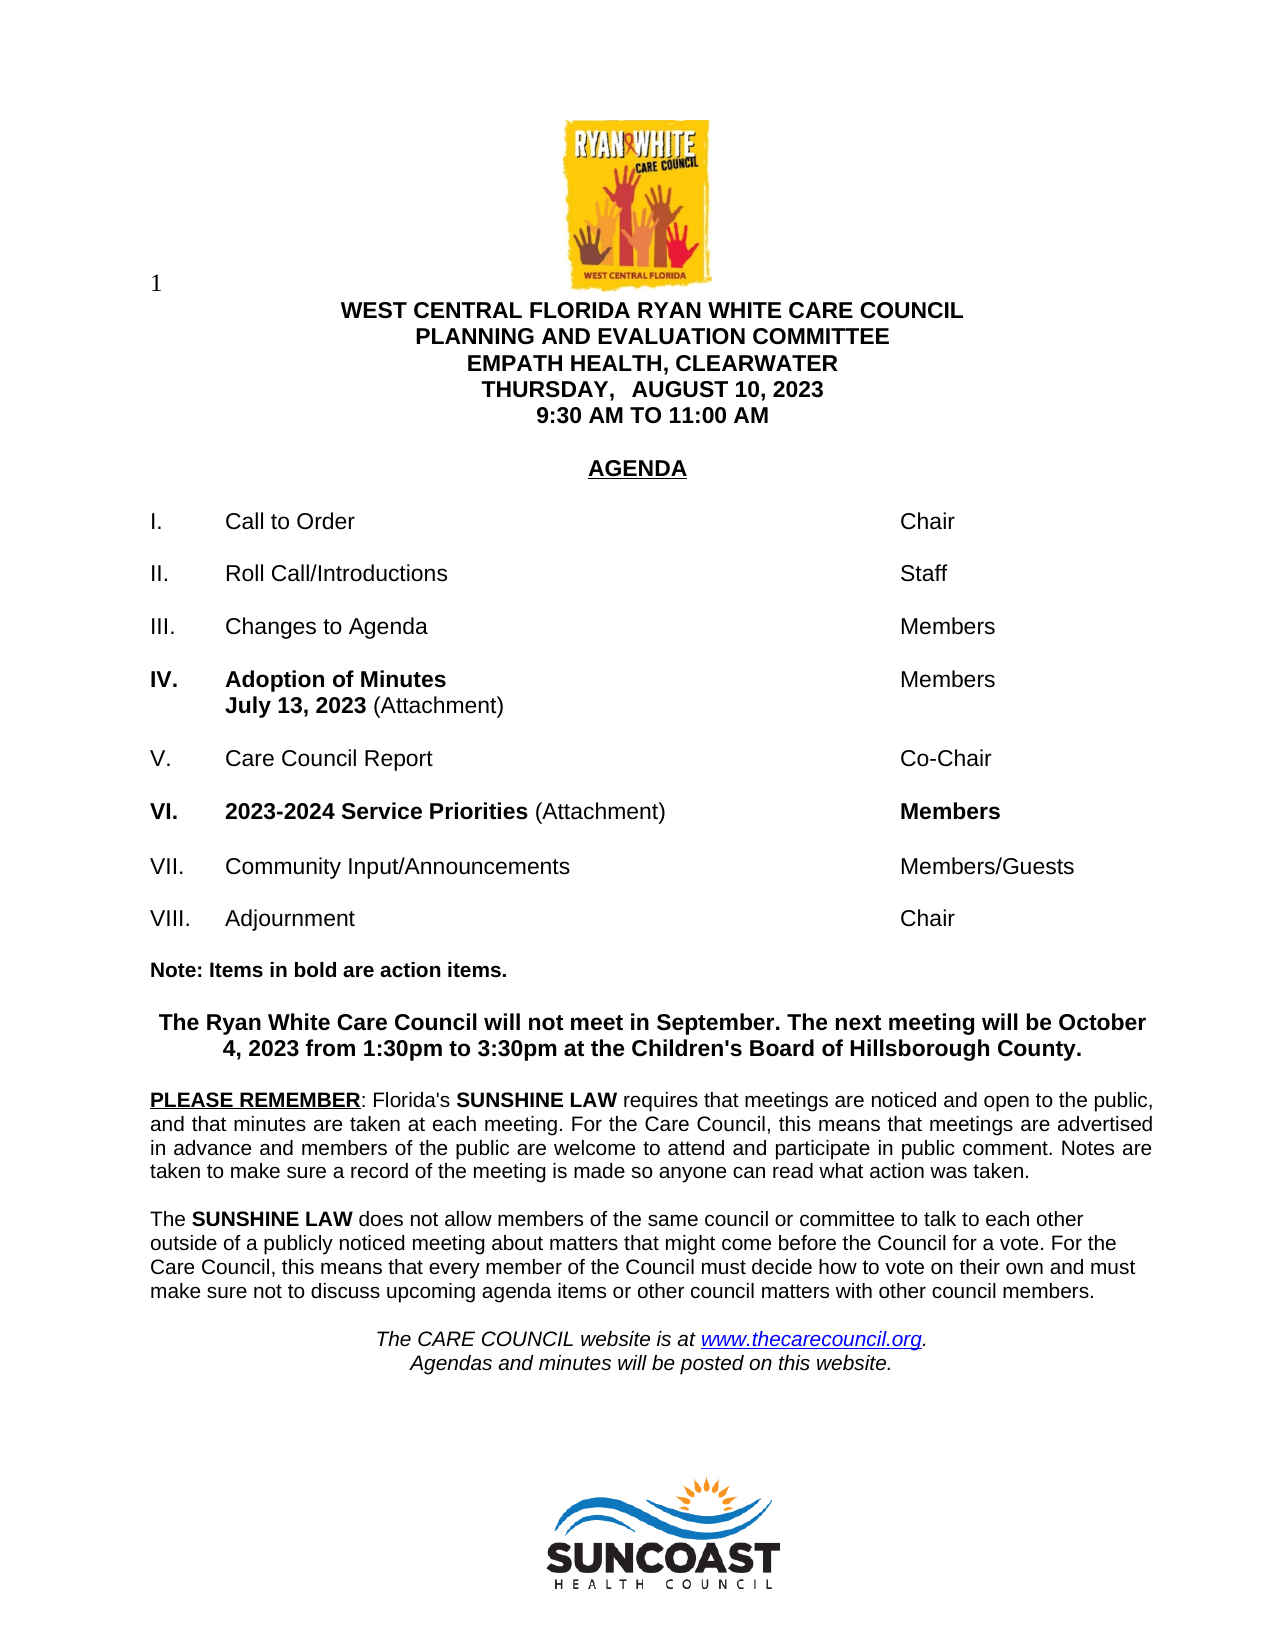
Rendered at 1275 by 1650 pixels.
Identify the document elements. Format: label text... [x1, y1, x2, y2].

text VII. Community Input/Announcements Members/Guests [150, 853, 1155, 879]
text PLEASE REMEMBER: Florida's SUNSHINE LAW requires that meetings are noticed and open to the public, and that minutes are taken at each meeting. For the Care Council, this means that meetings are advertised in advance and members of the public are welcome to attend and participate in public comment. Notes are taken to make sure a record of the meeting is made so anyone can read what action was taken. [150, 1087, 1155, 1183]
text 9:30 AM TO 11:00 AM [150, 402, 1155, 429]
text WEST CENTRAL FLORIDA RYAN WHITE CARE COUNCIL [150, 297, 1155, 323]
picture [562, 120, 713, 292]
text The Ryan White Care Council will not meet in September. The next meeting will be October 4, 2023 from 1:30pm to 3:30pm at the Children's Board of Hillsborough County. [150, 1008, 1155, 1061]
text VI. 2023-2024 Service Priorities (Attachment) Members [150, 798, 1155, 824]
picture [543, 1474, 783, 1590]
text EMPATH HEALTH, CLEARWATER [150, 349, 1155, 376]
text The SUNSHINE LAW does not allow members of the same council or committee to talk to each other outside of a publicly noticed meeting about matters that might come before the Council for a vote. For the Care Council, this means that every member of the Council must decide how to vote on their own and must make sure not to discuss upcoming agenda items or other council matters with other council members. [150, 1207, 1155, 1303]
text PLANNING AND EVALUATION COMMITTEE [150, 323, 1155, 349]
text III. Changes to Agenda Members [150, 613, 1155, 639]
text I. Call to Order Chair [150, 508, 1155, 534]
text Note: Items in bold are action items. [150, 958, 1155, 982]
text V. Care Council Report Co-Chair [150, 745, 1155, 771]
text The CARE COUNCIL website is at www.thecarecouncil.org. [150, 1327, 1155, 1351]
text VIII. Adjournment Chair [150, 905, 1155, 932]
text II. Roll Call/Introductions Staff [150, 560, 1155, 587]
text AGENDA [150, 455, 1155, 481]
text IV. Adoption of Minutes Members [150, 666, 1155, 692]
text THURSDAY, AUGUST 10, 2023 [150, 376, 1155, 402]
text July 13, 2023 (Attachment) [150, 692, 1155, 718]
text Agendas and minutes will be posted on this website. [150, 1351, 1155, 1375]
